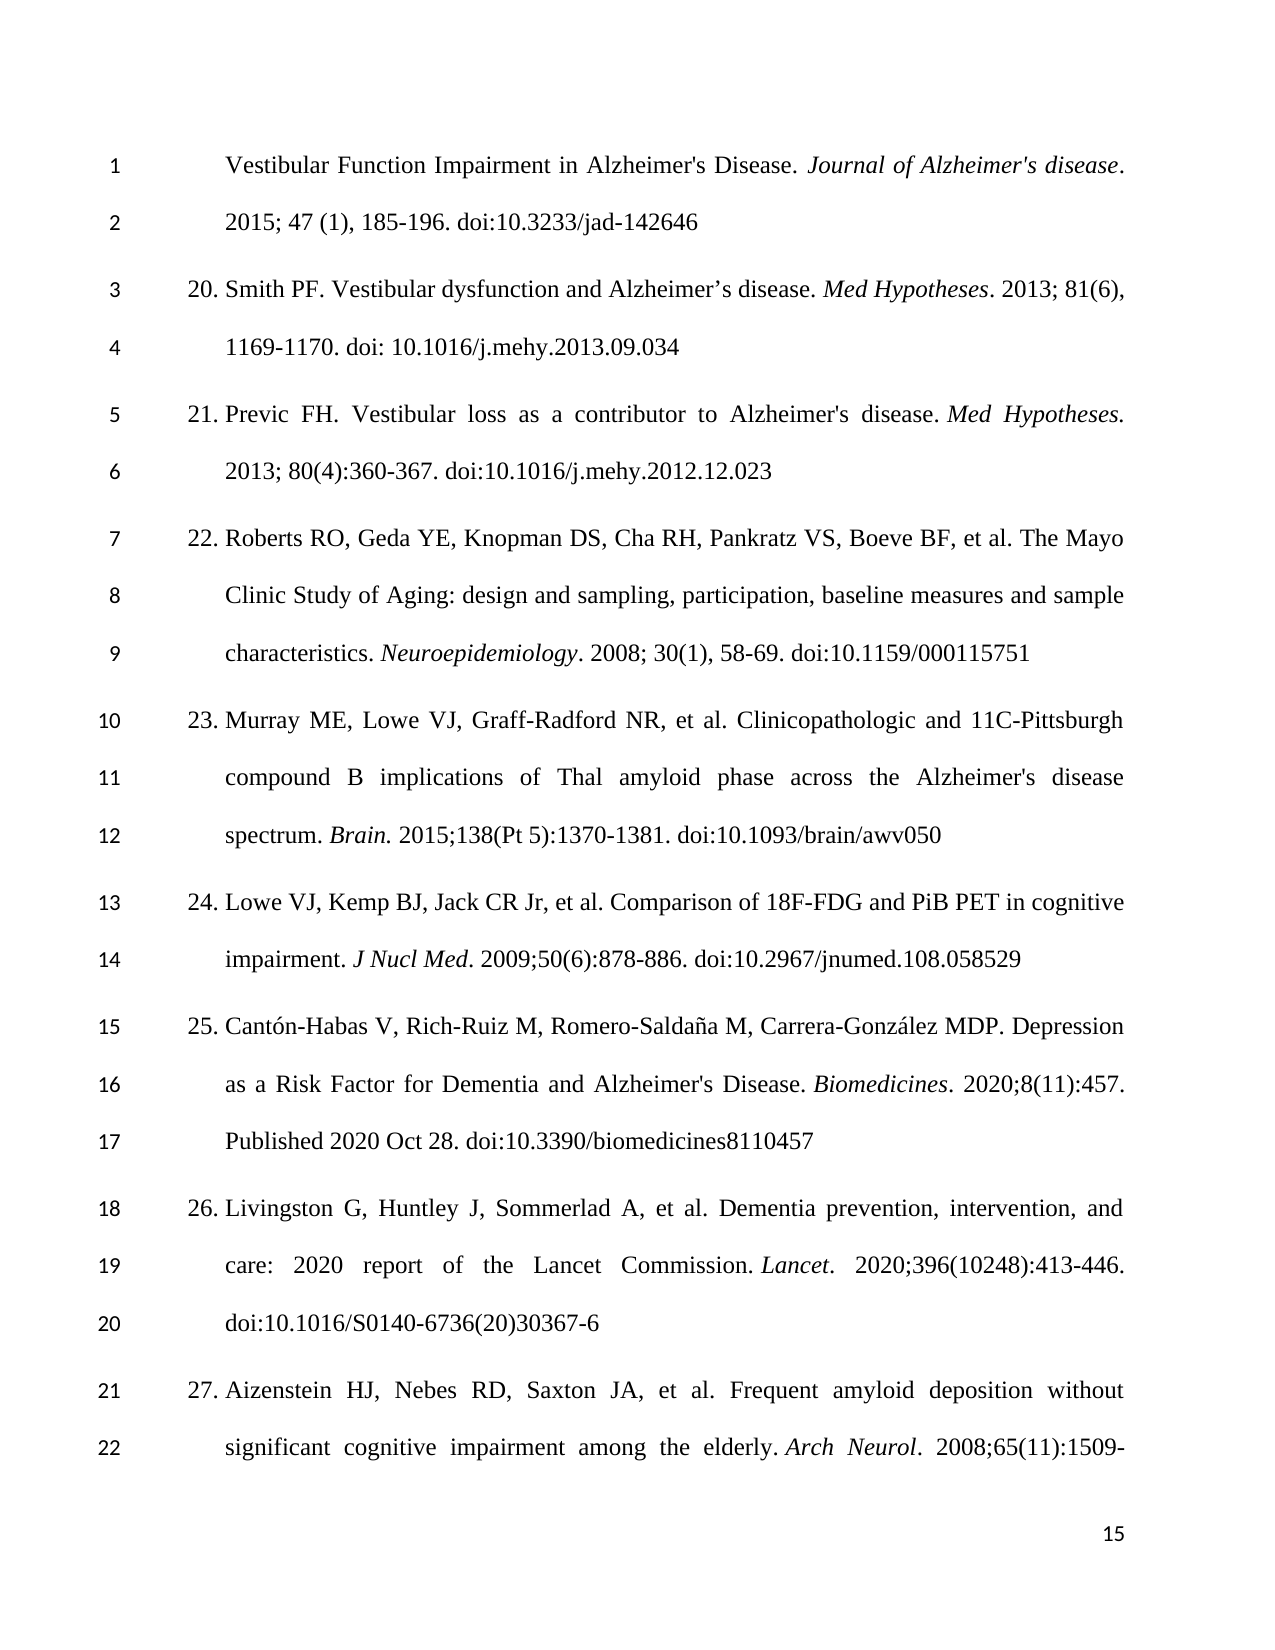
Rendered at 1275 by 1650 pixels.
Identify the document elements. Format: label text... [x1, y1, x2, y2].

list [187, 150, 1125, 236]
list Smith PF. Vestibular dysfunction and Alzheimer’s disease. Med Hypotheses. 2013; 81(6), 1169-1170. doi: 10.1016/j.mehy.2013.09.034 [187, 274, 1125, 361]
list Roberts RO, Geda YE, Knopman DS, Cha RH, Pankratz VS, Boeve BF, et al. The Mayo Clinic Study of Aging: design and sampling, participation, baseline measures and sample characteristics. Neuroepidemiology. 2008; 30(1), 58-69. doi:10.1159/000115751 [187, 523, 1125, 667]
list Lowe VJ, Kemp BJ, Jack CR Jr, et al. Comparison of 18F-FDG and PiB PET in cognitive impairment. J Nucl Med. 2009;50(6):878-886. doi:10.2967/jnumed.108.058529 [187, 887, 1125, 973]
list Murray ME, Lowe VJ, Graff-Radford NR, et al. Clinicopathologic and 11C-Pittsburgh compound B implications of Thal amyloid phase across the Alzheimer's disease spectrum. Brain. 2015;138(Pt 5):1370-1381. doi:10.1093/brain/awv050 [187, 705, 1125, 849]
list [187, 1375, 1125, 1461]
list Livingston G, Huntley J, Sommerlad A, et al. Dementia prevention, intervention, and care: 2020 report of the Lancet Commission. Lancet. 2020;396(10248):413-446. doi:10.1016/S0140-6736(20)30367-6 [187, 1193, 1125, 1337]
list Cantón-Habas V, Rich-Ruiz M, Romero-Saldaña M, Carrera-González MDP. Depression as a Risk Factor for Dementia and Alzheimer's Disease. Biomedicines. 2020;8(11):457. Published 2020 Oct 28. doi:10.3390/biomedicines8110457 [187, 1011, 1125, 1155]
list Previc FH. Vestibular loss as a contributor to Alzheimer's disease. Med Hypotheses. 2013; 80(4):360-367. doi:10.1016/j.mehy.2012.12.023 [187, 399, 1125, 485]
